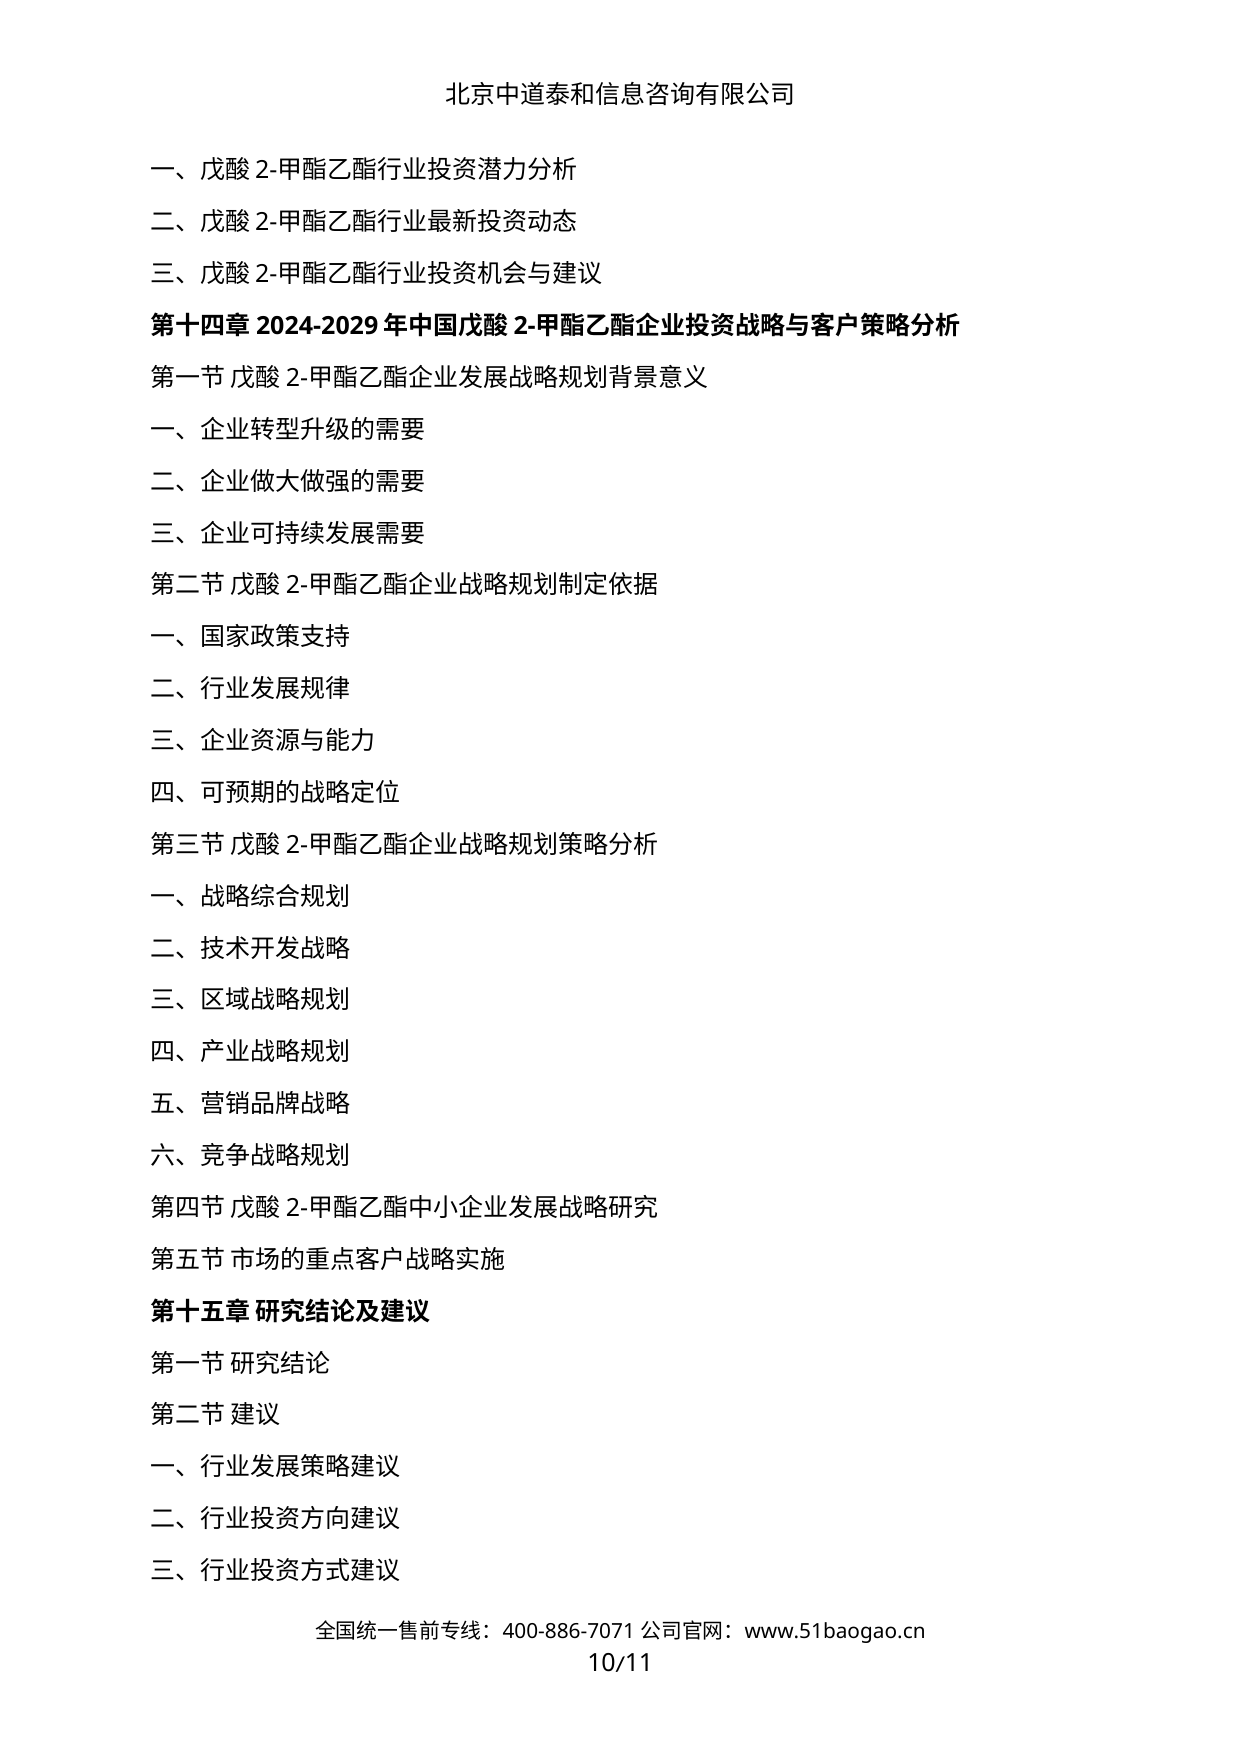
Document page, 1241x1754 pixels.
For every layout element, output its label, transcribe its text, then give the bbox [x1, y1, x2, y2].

text 五、营销品牌战略 [150, 1084, 1090, 1120]
text 三、区域战略规划 [150, 980, 1090, 1016]
text 第二节 戊酸2-甲酯乙酯企业战略规划制定依据 [150, 565, 1090, 601]
text 三、企业可持续发展需要 [150, 513, 1090, 549]
text 一、企业转型升级的需要 [150, 409, 1090, 446]
text 一、国家政策支持 [150, 617, 1090, 653]
text 三、企业资源与能力 [150, 721, 1090, 757]
text 一、行业发展策略建议 [150, 1447, 1090, 1483]
text 三、戊酸2-甲酯乙酯行业投资机会与建议 [150, 254, 1090, 290]
text 第十五章 研究结论及建议 [150, 1291, 1090, 1327]
text 第二节 建议 [150, 1395, 1090, 1431]
text 一、戊酸2-甲酯乙酯行业投资潜力分析 [150, 150, 1090, 186]
text 四、可预期的战略定位 [150, 772, 1090, 809]
text 一、战略综合规划 [150, 876, 1090, 912]
text 第五节 市场的重点客户战略实施 [150, 1239, 1090, 1276]
text 二、行业投资方向建议 [150, 1499, 1090, 1535]
text 第十四章 2024-2029年中国戊酸2-甲酯乙酯企业投资战略与客户策略分析 [150, 306, 1090, 342]
text 三、行业投资方式建议 [150, 1551, 1090, 1587]
text 六、竞争战略规划 [150, 1136, 1090, 1172]
text 第三节 戊酸2-甲酯乙酯企业战略规划策略分析 [150, 824, 1090, 861]
text 二、技术开发战略 [150, 928, 1090, 964]
text 二、行业发展规律 [150, 669, 1090, 705]
text 二、企业做大做强的需要 [150, 461, 1090, 497]
text 第一节 戊酸2-甲酯乙酯企业发展战略规划背景意义 [150, 357, 1090, 394]
text 二、戊酸2-甲酯乙酯行业最新投资动态 [150, 202, 1090, 238]
text 第一节 研究结论 [150, 1343, 1090, 1379]
text 第四节 戊酸2-甲酯乙酯中小企业发展战略研究 [150, 1187, 1090, 1224]
text 四、产业战略规划 [150, 1032, 1090, 1068]
